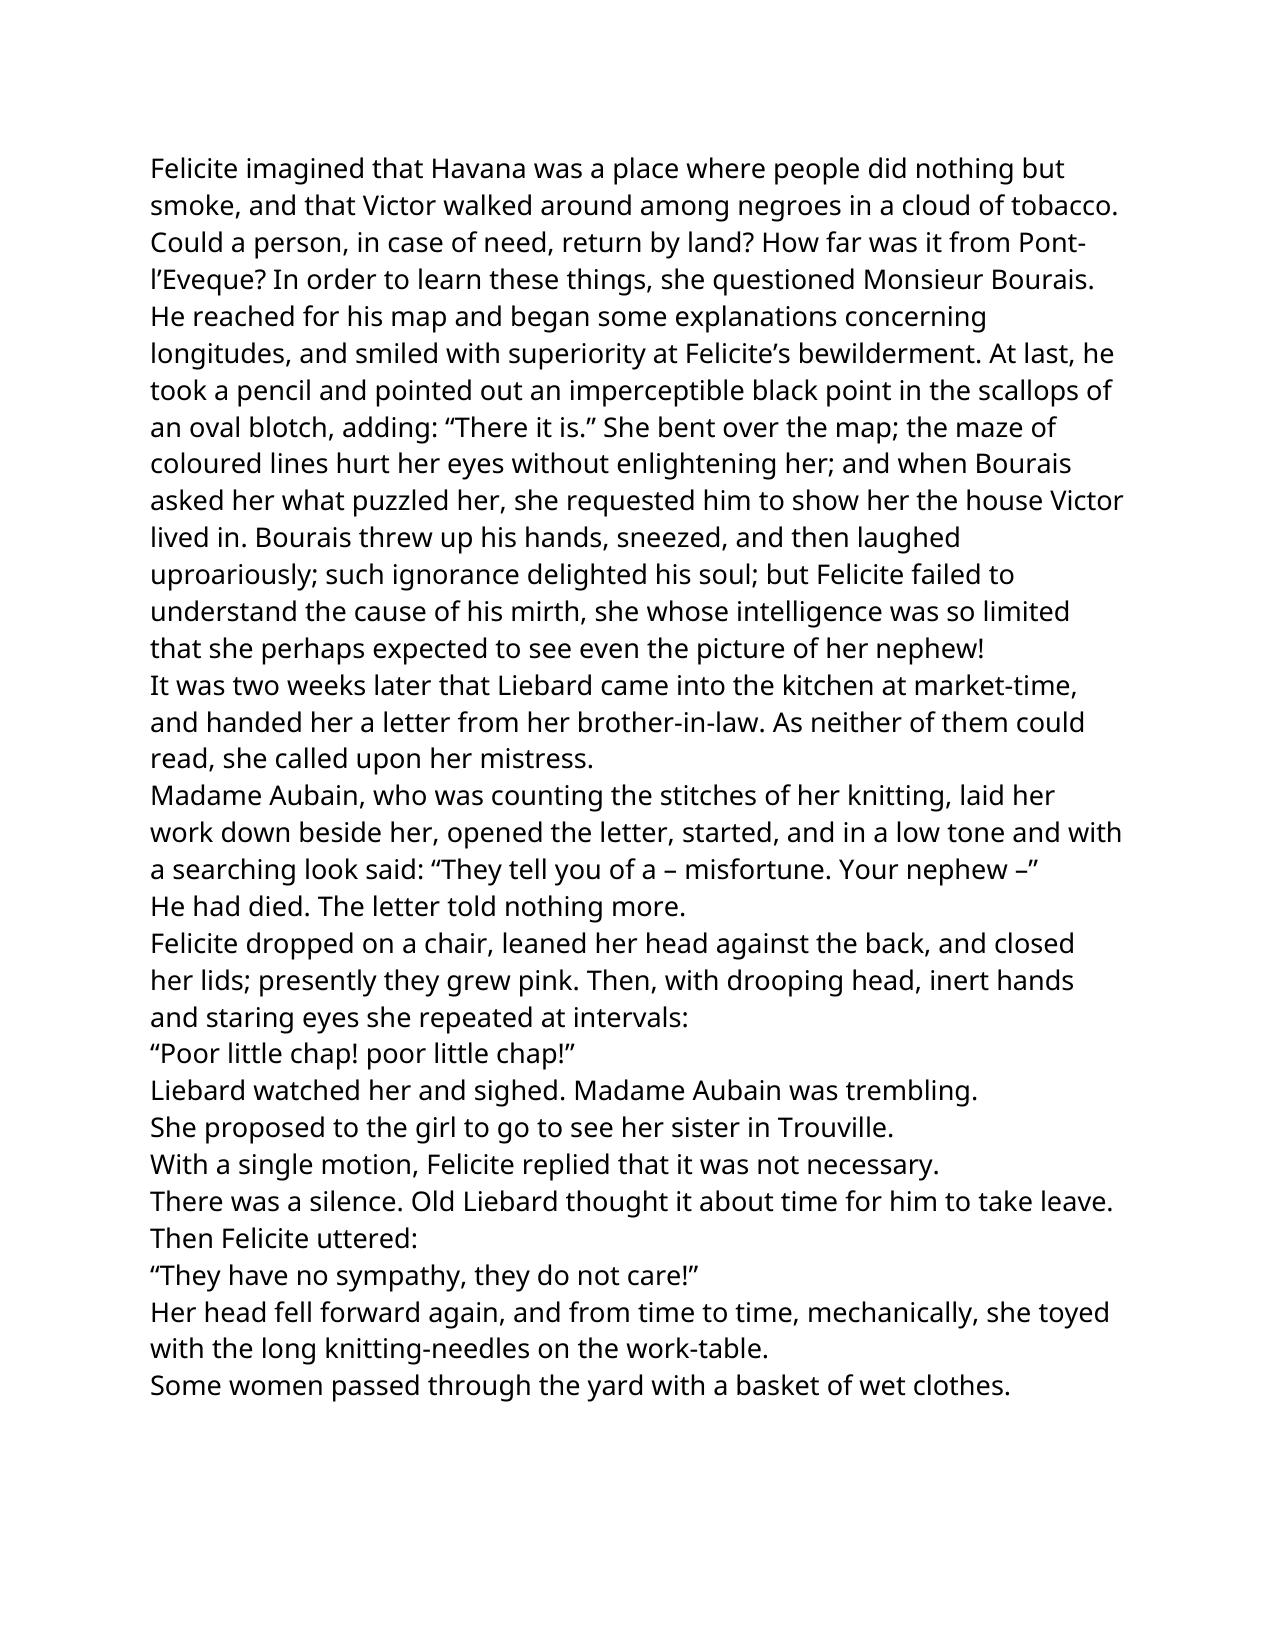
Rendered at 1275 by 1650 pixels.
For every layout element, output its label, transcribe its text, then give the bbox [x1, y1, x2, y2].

text Her head fell forward again, and from time to time, mechanically, she toyed with the long knitting-needles on the work-table. [150, 1293, 1125, 1367]
text Some women passed through the yard with a basket of wet clothes. [150, 1367, 1125, 1404]
text It was two weeks later that Liebard came into the kitchen at market-time, and handed her a letter from her brother-in-law. As neither of them could read, she called upon her mistress. [150, 666, 1125, 777]
text “Poor little chap! poor little chap!” [150, 1035, 1125, 1072]
text Madame Aubain, who was counting the stitches of her knitting, laid her work down beside her, opened the letter, started, and in a low tone and with a searching look said: “They tell you of a – misfortune. Your nephew –” [150, 777, 1125, 887]
text She proposed to the girl to go to see her sister in Trouville. [150, 1109, 1125, 1146]
text He had died. The letter told nothing more. [150, 887, 1125, 924]
text “They have no sympathy, they do not care!” [150, 1256, 1125, 1293]
text With a single motion, Felicite replied that it was not necessary. [150, 1146, 1125, 1182]
text Liebard watched her and sighed. Madame Aubain was trembling. [150, 1072, 1125, 1109]
text Felicite imagined that Havana was a place where people did nothing but smoke, and that Victor walked around among negroes in a cloud of tobacco. Could a person, in case of need, return by land? How far was it from Pont-l’Eveque? In order to learn these things, she questioned Monsieur Bourais. He reached for his map and began some explanations concerning longitudes, and smiled with superiority at Felicite’s bewilderment. At last, he took a pencil and pointed out an imperceptible black point in the scallops of an oval blotch, adding: “There it is.” She bent over the map; the maze of coloured lines hurt her eyes without enlightening her; and when Bourais asked her what puzzled her, she requested him to show her the house Victor lived in. Bourais threw up his hands, sneezed, and then laughed uproariously; such ignorance delighted his soul; but Felicite failed to understand the cause of his mirth, she whose intelligence was so limited that she perhaps expected to see even the picture of her nephew! [150, 150, 1125, 666]
text Felicite dropped on a chair, leaned her head against the back, and closed her lids; presently they grew pink. Then, with drooping head, inert hands and staring eyes she repeated at intervals: [150, 924, 1125, 1035]
text Then Felicite uttered: [150, 1219, 1125, 1256]
text There was a silence. Old Liebard thought it about time for him to take leave. [150, 1182, 1125, 1219]
